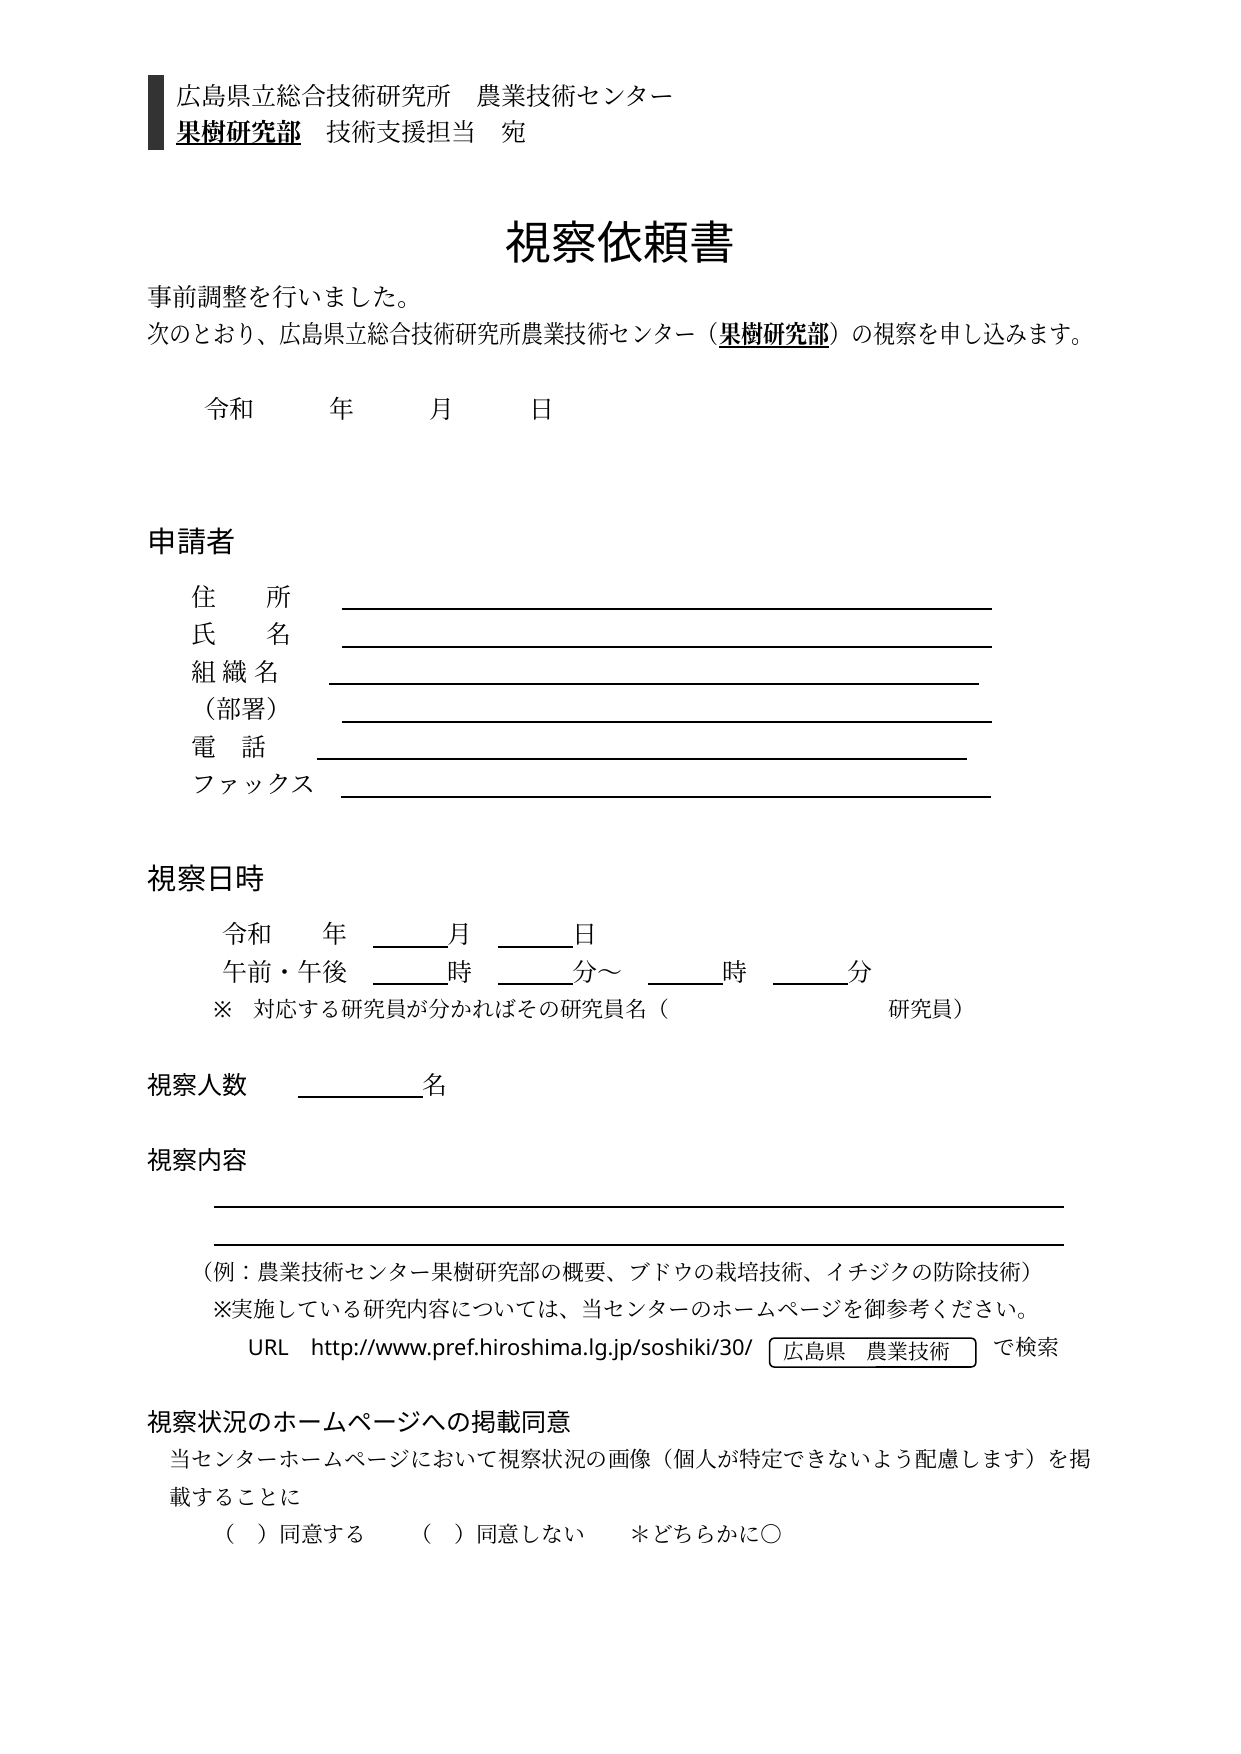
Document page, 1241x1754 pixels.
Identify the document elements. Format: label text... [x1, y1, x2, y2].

text 申請者 [148, 502, 1092, 577]
text 視察人数 名 [148, 1064, 1092, 1102]
text 住 所 [191, 577, 1092, 614]
text 当センターホームページにおいて視察状況の画像（個人が特定できないよう配慮します）を掲載することに [169, 1439, 1092, 1514]
text ファックス [191, 764, 1092, 802]
text URL http://www.pref.hiroshima.lg.jp/soshiki/30/ で検索 [148, 1327, 1092, 1364]
text 視察日時 [148, 839, 1092, 914]
text （部署） [191, 689, 1092, 727]
text 視察状況のホームページへの掲載同意 [148, 1402, 1092, 1439]
text ※実施している研究内容については、当センターのホームページを御参考ください。 [148, 1289, 1092, 1327]
text （例：農業技術センター果樹研究部の概要、ブドウの栽培技術、イチジクの防除技術） [191, 1252, 1092, 1289]
text 組織名 [191, 652, 1092, 689]
text 令和 年 月 日 [148, 914, 1092, 952]
text 午前・午後 時 分～ 時 分 [148, 952, 1092, 989]
text 事前調整を行いました。 [148, 277, 1092, 314]
text ※ 対応する研究員が分かればその研究員名（ 研究員） [148, 989, 1092, 1027]
text 氏 名 [191, 614, 1092, 652]
text 視察依頼書 [148, 202, 1092, 277]
text 次のとおり、広島県立総合技術研究所農業技術センター（果樹研究部）の視察を申し込みます。 [148, 314, 1092, 352]
text 令和 年 月 日 [204, 389, 1092, 427]
text （ ）同意する （ ）同意しない ＊どちらかに○ [148, 1514, 1092, 1552]
text 視察内容 [148, 1139, 1092, 1177]
text 電話 [191, 727, 1092, 764]
